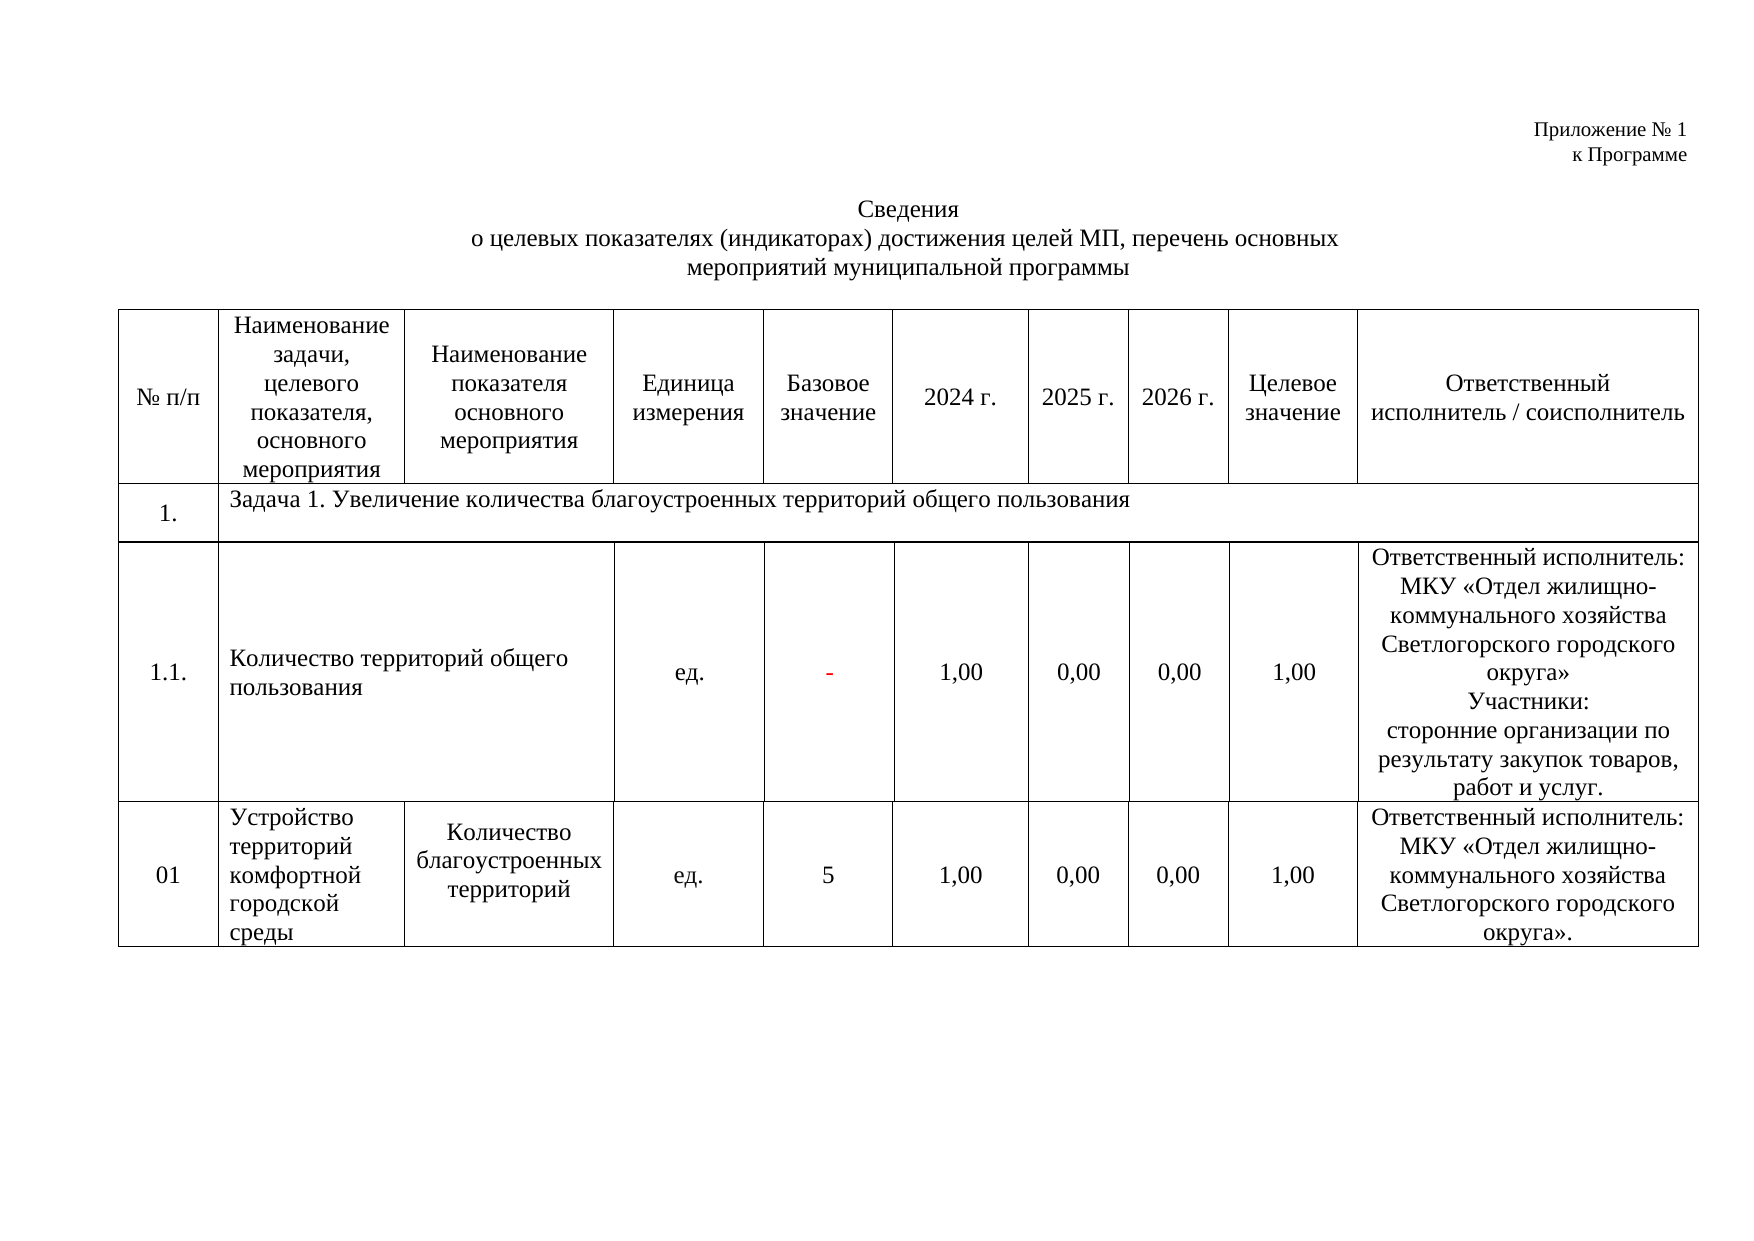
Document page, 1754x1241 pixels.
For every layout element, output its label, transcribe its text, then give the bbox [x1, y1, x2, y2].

table_cell 1,00 [893, 802, 1028, 946]
table_cell Целевое значение [1229, 310, 1357, 483]
table_cell Количество благоустроенных территорий [405, 802, 613, 946]
table_cell 1,00 [895, 543, 1028, 801]
table_cell Ответственный исполнитель: МКУ «Отдел жилищно-коммунального хозяйства Светлогорского городского округа». [1358, 802, 1698, 946]
table_cell № п/п [119, 310, 218, 483]
table_cell 1. [119, 484, 218, 541]
table_cell 1.1. [119, 543, 218, 801]
table_cell Ответственный исполнитель / соисполнитель [1358, 310, 1698, 483]
table_cell Ответственный исполнитель: МКУ «Отдел жилищно-коммунального хозяйства Светлогорского городского округа» Участники: сторонние организации по результату закупок товаров, работ и услуг. [1359, 543, 1698, 801]
table_cell Базовое значение [764, 310, 892, 483]
table_cell 5 [764, 802, 892, 946]
table_cell 01 [119, 802, 218, 946]
table_cell 0,00 [1029, 543, 1129, 801]
table_header Приложение № 1 к Программе Сведения о целевых показателях (индикаторах) достижения целей МП, перечень основных мероприятий муниципальной программы [118, 89, 1698, 309]
table_cell 1,00 [1229, 802, 1357, 946]
table_cell Наименование показателя основного мероприятия [405, 310, 613, 483]
table_cell Наименование задачи, целевого показателя, основного мероприятия [219, 310, 404, 483]
table_cell - [765, 543, 894, 801]
table_cell ед. [615, 543, 764, 801]
table_cell Количество территорий общего пользования [219, 543, 614, 801]
table_cell 2026 г. [1129, 310, 1228, 483]
table_cell 0,00 [1130, 543, 1229, 801]
table_cell ед. [614, 802, 763, 946]
table_cell Устройство территорий комфортной городской среды [219, 802, 404, 946]
table_cell Единица измерения [614, 310, 763, 483]
table_cell 1,00 [1230, 543, 1358, 801]
table_cell 0,00 [1029, 802, 1128, 946]
table_cell 2025 г. [1029, 310, 1128, 483]
table_cell Задача 1. Увеличение количества благоустроенных территорий общего пользования [219, 484, 1698, 541]
table_cell 0,00 [1129, 802, 1228, 946]
table_cell 2024 г. [893, 310, 1028, 483]
